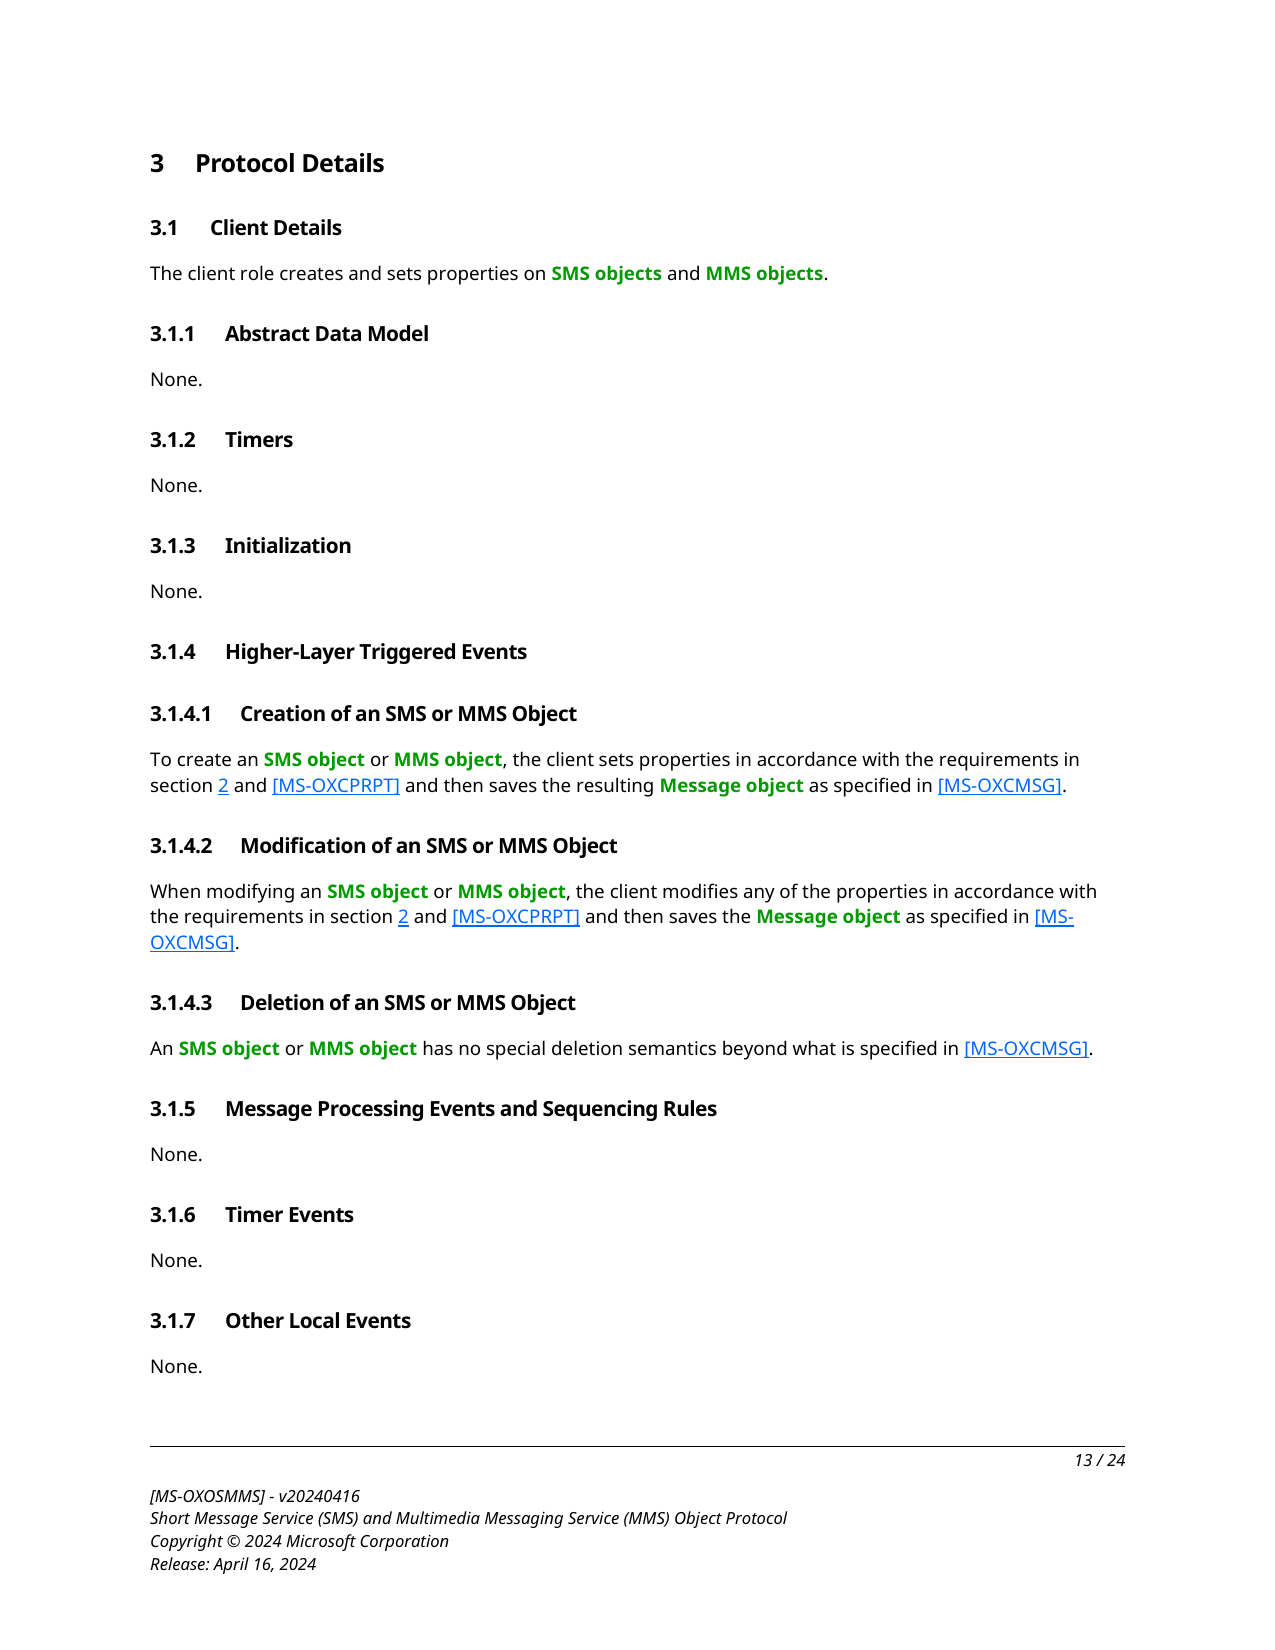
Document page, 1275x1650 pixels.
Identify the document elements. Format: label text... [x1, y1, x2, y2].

subtitle Message Processing Events and Sequencing Rules [150, 1094, 1125, 1122]
subtitle Timers [150, 425, 1125, 454]
subtitle Protocol Details [150, 146, 1125, 180]
subtitle Other Local Events [150, 1306, 1125, 1334]
subtitle Abstract Data Model [150, 319, 1125, 348]
text None. [150, 1141, 1125, 1167]
subtitle Deletion of an SMS or MMS Object [150, 988, 1125, 1016]
text None. [150, 1247, 1125, 1273]
subtitle Creation of an SMS or MMS Object [150, 699, 1125, 728]
subtitle Modification of an SMS or MMS Object [150, 831, 1125, 859]
text An SMS object or MMS object has no special deletion semantics beyond what is specified in [MS-OXCMSG]. [150, 1035, 1125, 1061]
subtitle Client Details [150, 213, 1125, 242]
text None. [150, 472, 1125, 498]
text None. [150, 366, 1125, 392]
text To create an SMS object or MMS object, the client sets properties in accordance with the requirements in section 2 and [MS-OXCPRPT] and then saves the resulting Message object as specified in [MS-OXCMSG]. [150, 746, 1125, 797]
text None. [150, 578, 1125, 604]
subtitle Initialization [150, 531, 1125, 560]
text When modifying an SMS object or MMS object, the client modifies any of the properties in accordance with the requirements in section 2 and [MS-OXCPRPT] and then saves the Message object as specified in [MS-OXCMSG]. [150, 878, 1125, 954]
text None. [150, 1353, 1125, 1379]
subtitle Timer Events [150, 1200, 1125, 1228]
subtitle Higher-Layer Triggered Events [150, 637, 1125, 666]
text The client role creates and sets properties on SMS objects and MMS objects. [150, 260, 1125, 286]
